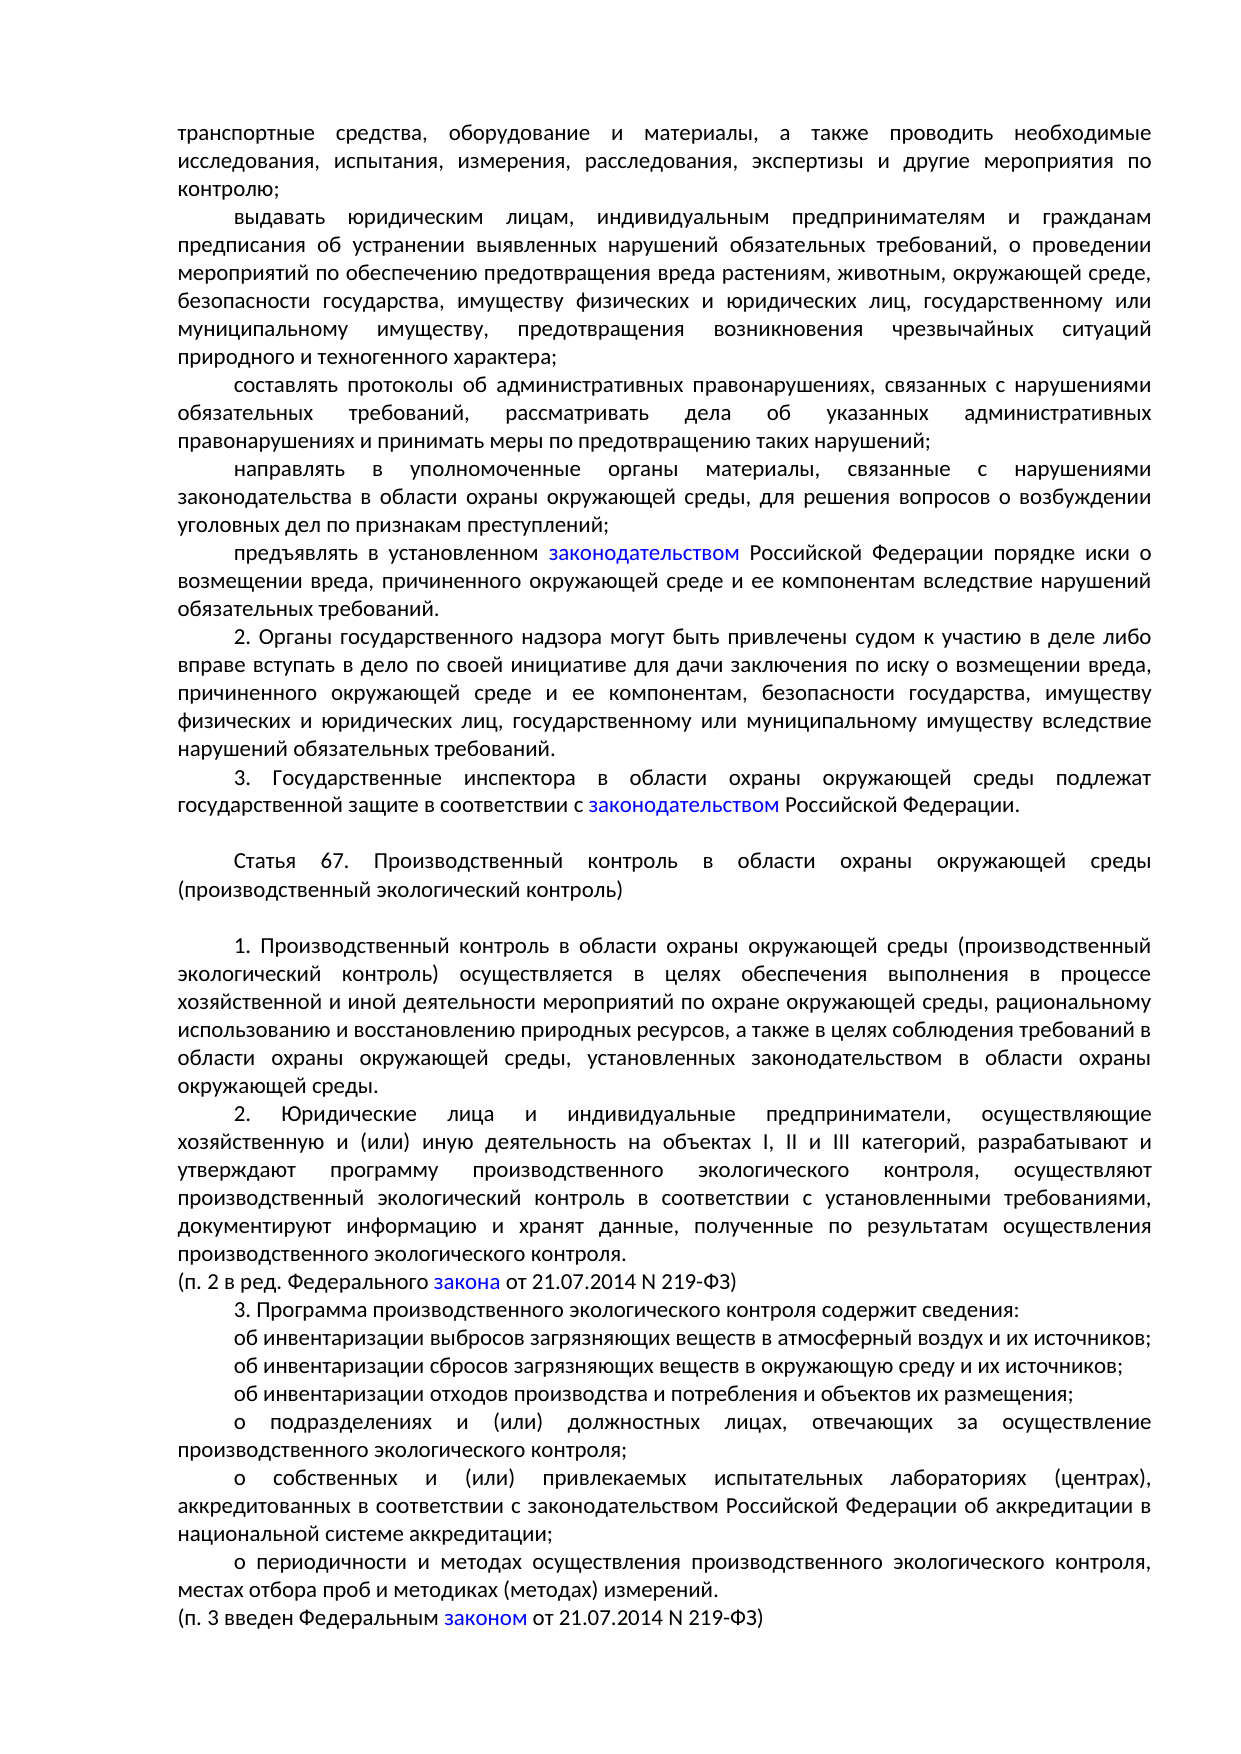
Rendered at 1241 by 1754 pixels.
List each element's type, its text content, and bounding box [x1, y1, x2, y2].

text направлять в уполномоченные органы материалы, связанные с нарушениями законодательства в области охраны окружающей среды, для решения вопросов о возбуждении уголовных дел по признакам преступлений; [177, 454, 1152, 538]
text 1. Производственный контроль в области охраны окружающей среды (производственный экологический контроль) осуществляется в целях обеспечения выполнения в процессе хозяйственной и иной деятельности мероприятий по охране окружающей среды, рациональному использованию и восстановлению природных ресурсов, а также в целях соблюдения требований в области охраны окружающей среды, установленных законодательством в области охраны окружающей среды. [177, 931, 1152, 1099]
text составлять протоколы об административных правонарушениях, связанных с нарушениями обязательных требований, рассматривать дела об указанных административных правонарушениях и принимать меры по предотвращению таких нарушений; [177, 370, 1152, 454]
text (п. 3 введен Федеральным законом от 21.07.2014 N 219-ФЗ) [177, 1603, 1152, 1631]
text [177, 118, 1152, 202]
text 3. Государственные инспектора в области охраны окружающей среды подлежат государственной защите в соответствии с законодательством Российской Федерации. [177, 763, 1152, 819]
text 2. Юридические лица и индивидуальные предприниматели, осуществляющие хозяйственную и (или) иную деятельность на объектах I, II и III категорий, разрабатывают и утверждают программу производственного экологического контроля, осуществляют производственный экологический контроль в соответствии с установленными требованиями, документируют информацию и хранят данные, полученные по результатам осуществления производственного экологического контроля. [177, 1099, 1152, 1267]
text о собственных и (или) привлекаемых испытательных лабораториях (центрах), аккредитованных в соответствии с законодательством Российской Федерации об аккредитации в национальной системе аккредитации; [177, 1463, 1152, 1547]
text об инвентаризации выбросов загрязняющих веществ в атмосферный воздух и их источников; [177, 1323, 1152, 1351]
text 2. Органы государственного надзора могут быть привлечены судом к участию в деле либо вправе вступать в дело по своей инициативе для дачи заключения по иску о возмещении вреда, причиненного окружающей среде и ее компонентам, безопасности государства, имуществу физических и юридических лиц, государственному или муниципальному имуществу вследствие нарушений обязательных требований. [177, 622, 1152, 763]
text предъявлять в установленном законодательством Российской Федерации порядке иски о возмещении вреда, причиненного окружающей среде и ее компонентам вследствие нарушений обязательных требований. [177, 538, 1152, 622]
text выдавать юридическим лицам, индивидуальным предпринимателям и гражданам предписания об устранении выявленных нарушений обязательных требований, о проведении мероприятий по обеспечению предотвращения вреда растениям, животным, окружающей среде, безопасности государства, имуществу физических и юридических лиц, государственному или муниципальному имуществу, предотвращения возникновения чрезвычайных ситуаций природного и техногенного характера; [177, 202, 1152, 370]
text о периодичности и методах осуществления производственного экологического контроля, местах отбора проб и методиках (методах) измерений. [177, 1547, 1152, 1603]
text 3. Программа производственного экологического контроля содержит сведения: [177, 1295, 1152, 1323]
text об инвентаризации отходов производства и потребления и объектов их размещения; [177, 1379, 1152, 1407]
text о подразделениях и (или) должностных лицах, отвечающих за осуществление производственного экологического контроля; [177, 1407, 1152, 1463]
text об инвентаризации сбросов загрязняющих веществ в окружающую среду и их источников; [177, 1351, 1152, 1379]
text (п. 2 в ред. Федерального закона от 21.07.2014 N 219-ФЗ) [177, 1267, 1152, 1295]
text Статья 67. Производственный контроль в области охраны окружающей среды (производственный экологический контроль) [177, 847, 1152, 903]
